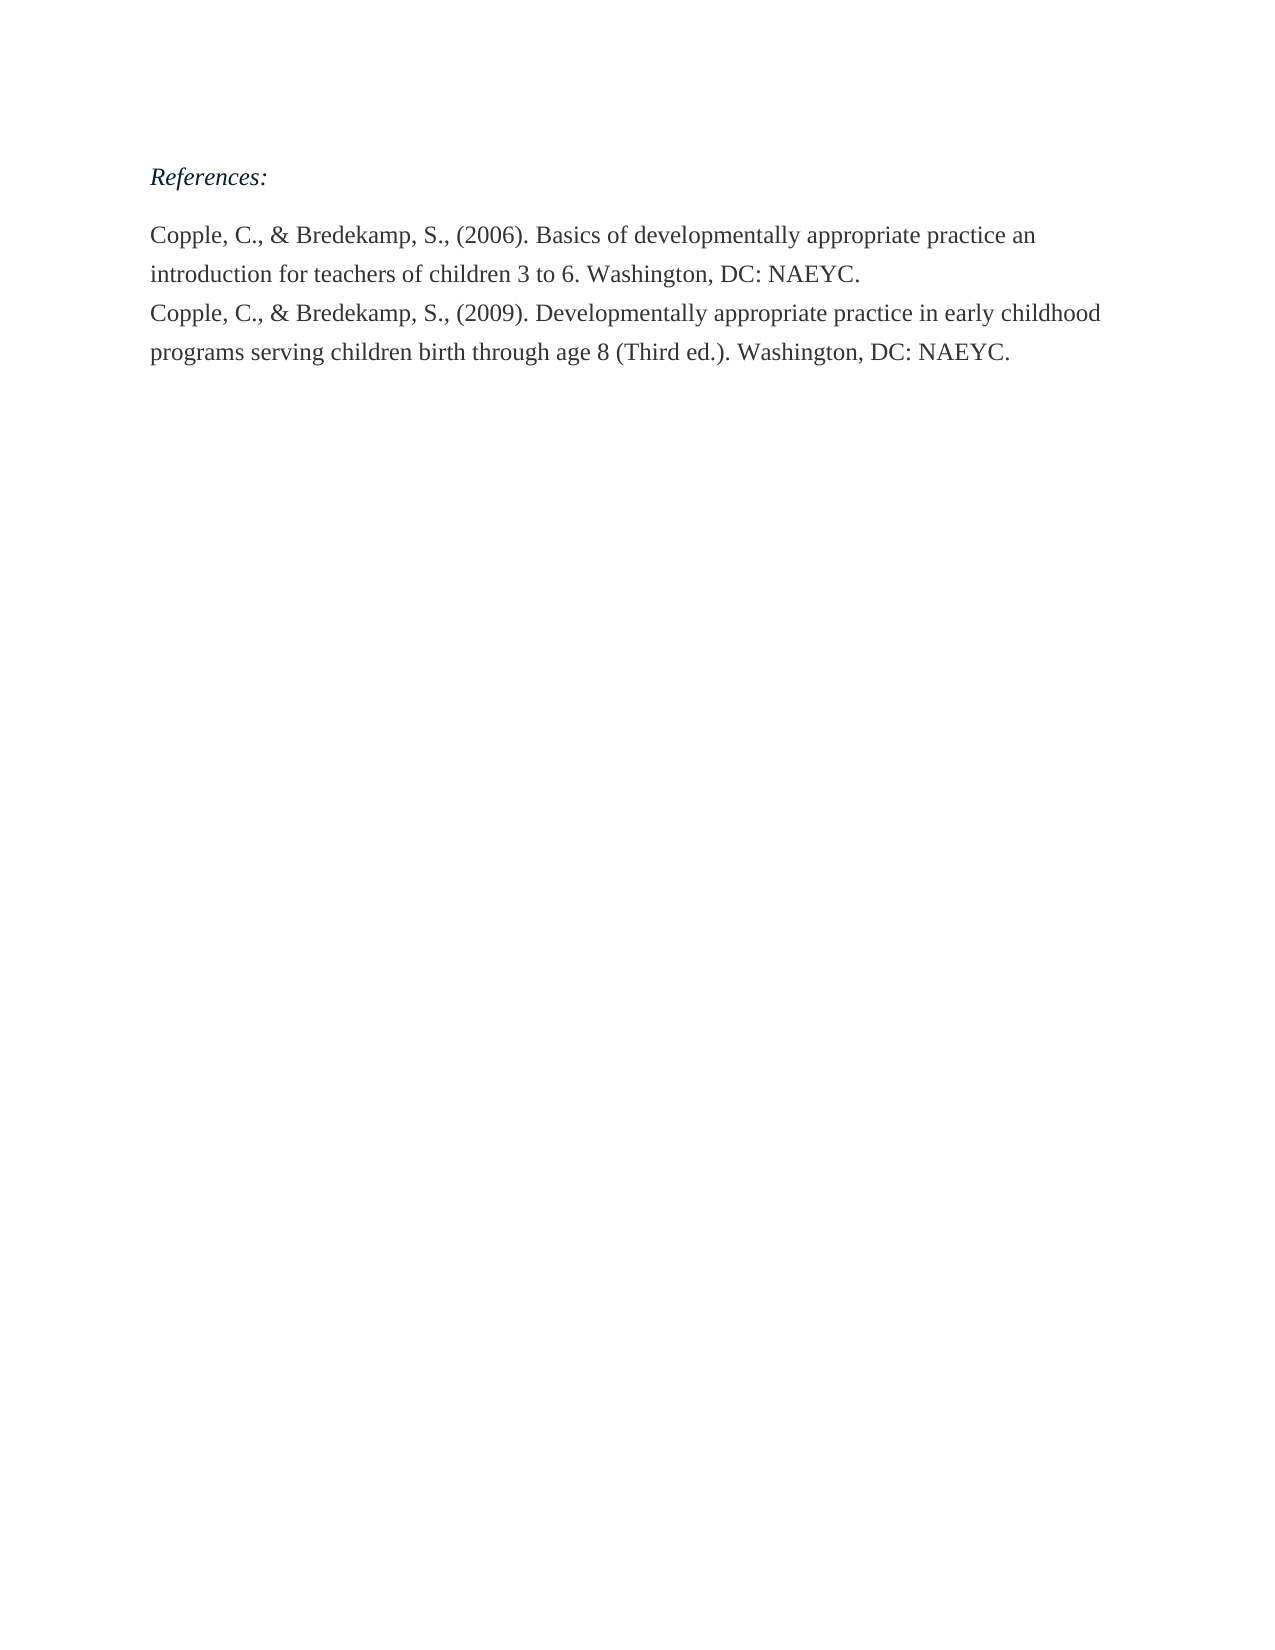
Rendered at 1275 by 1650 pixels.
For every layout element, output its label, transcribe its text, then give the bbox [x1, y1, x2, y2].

subtitle References: [150, 150, 1125, 191]
text Copple, C., & Bredekamp, S., (2006). Basics of developmentally appropriate practice an introduction for teachers of children 3 to 6. Washington, DC: NAEYC. [150, 209, 1125, 287]
text Copple, C., & Bredekamp, S., (2009). Developmentally appropriate practice in early childhood programs serving children birth through age 8 (Third ed.). Washington, DC: NAEYC. [150, 287, 1125, 366]
